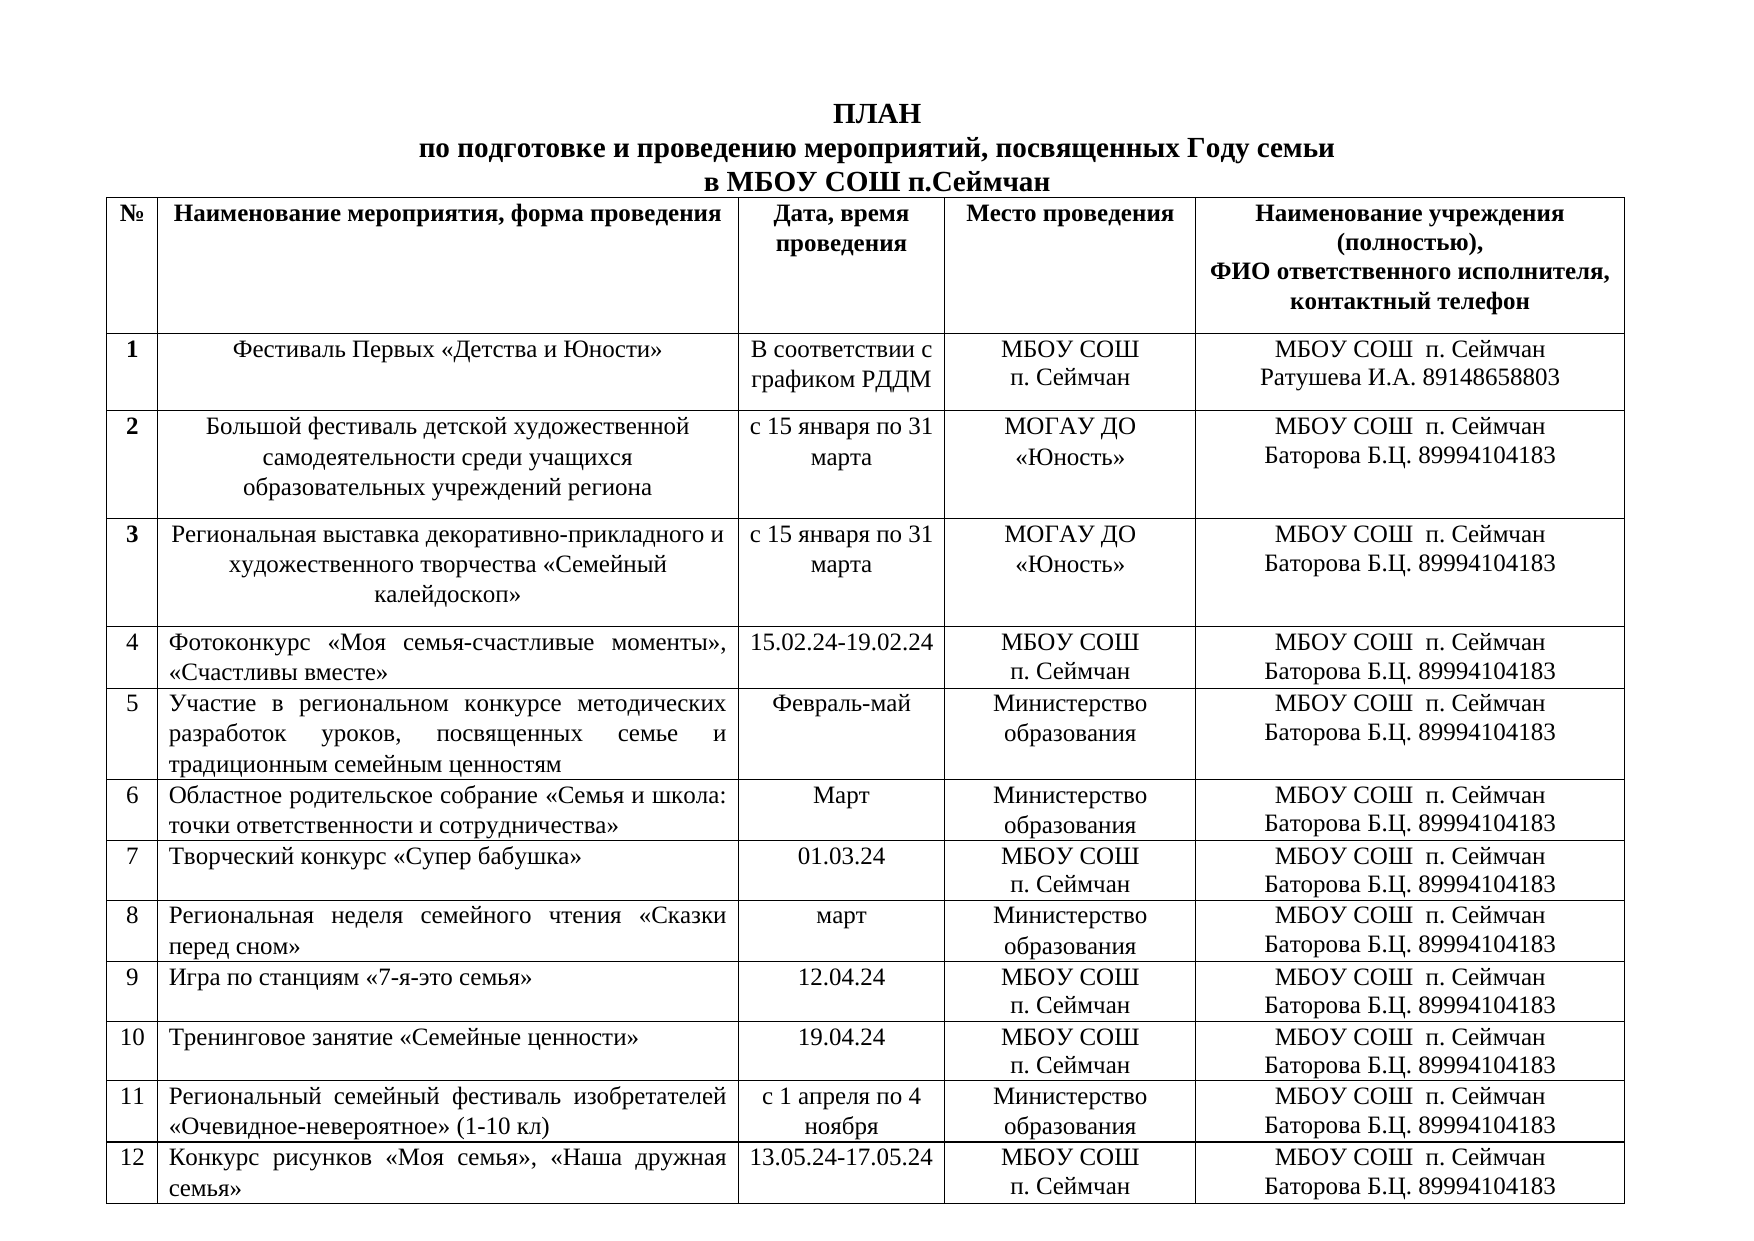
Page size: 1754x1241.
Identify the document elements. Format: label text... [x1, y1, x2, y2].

table_cell 12 [107, 1143, 157, 1203]
table_cell 15.02.24-19.02.24 [739, 627, 944, 687]
text ПЛАН [118, 97, 1636, 130]
table_cell Министерство образования [945, 1081, 1195, 1141]
table_cell 7 [107, 841, 157, 899]
table_cell МБОУ СОШ п. Сеймчан [945, 962, 1195, 1021]
table_cell Февраль-май [739, 689, 944, 779]
table_cell 01.03.24 [739, 841, 944, 899]
table_cell Творческий конкурс «Супер бабушка» [158, 841, 738, 899]
table_cell В соответствии с графиком РДДМ [739, 334, 944, 410]
table_cell МБОУ СОШ п. Сеймчан Баторова Б.Ц. 89994104183 [1196, 411, 1624, 518]
table_cell Март [739, 780, 944, 840]
table_cell 3 [107, 519, 157, 626]
table_cell 1 [107, 334, 157, 410]
table_cell 2 [107, 411, 157, 518]
table_cell Региональный семейный фестиваль изобретателей «Очевидное-невероятное» (1-10 кл) [158, 1081, 738, 1141]
table_cell МОГАУ ДО «Юность» [945, 411, 1195, 518]
table_cell 19.04.24 [739, 1022, 944, 1080]
table_cell Участие в региональном конкурсе методических разработок уроков, посвященных семье и традиционным семейным ценностям [158, 689, 738, 779]
text в МБОУ СОШ п.Сеймчан [118, 164, 1636, 197]
table_cell 13.05.24-17.05.24 [739, 1143, 944, 1203]
table_cell МБОУ СОШ п. Сеймчан [945, 334, 1195, 410]
table_cell 11 [107, 1081, 157, 1141]
table_cell МБОУ СОШ п. Сеймчан Баторова Б.Ц. 89994104183 [1196, 689, 1624, 779]
table_cell МБОУ СОШ п. Сеймчан Ратушева И.А. 89148658803 [1196, 334, 1624, 410]
table_cell 5 [107, 689, 157, 779]
table_cell с 15 января по 31 марта [739, 519, 944, 626]
table_cell Министерство образования [945, 689, 1195, 779]
text по подготовке и проведению мероприятий, посвященных Году семьи [118, 130, 1636, 164]
table_cell МБОУ СОШ п. Сеймчан Баторова Б.Ц. 89994104183 [1196, 519, 1624, 626]
table_cell 6 [107, 780, 157, 840]
table_cell МБОУ СОШ п. Сеймчан Баторова Б.Ц. 89994104183 [1196, 627, 1624, 687]
table_cell 10 [107, 1022, 157, 1080]
table_cell МБОУ СОШ п. Сеймчан [945, 627, 1195, 687]
table_cell МБОУ СОШ п. Сеймчан Баторова Б.Ц. 89994104183 [1196, 1022, 1624, 1080]
table_header Наименование мероприятия, форма проведения [158, 198, 738, 333]
table_cell МБОУ СОШ п. Сеймчан [945, 1143, 1195, 1203]
table_cell Конкурс рисунков «Моя семья», «Наша дружная семья» [158, 1143, 738, 1203]
table_cell МОГАУ ДО «Юность» [945, 519, 1195, 626]
table_cell Министерство образования [945, 780, 1195, 840]
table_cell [1196, 1081, 1624, 1141]
table_cell Тренинговое занятие «Семейные ценности» [158, 1022, 738, 1080]
table_cell Фестиваль Первых «Детства и Юности» [158, 334, 738, 410]
table_cell МБОУ СОШ п. Сеймчан [945, 1022, 1195, 1080]
table_cell Региональная неделя семейного чтения «Сказки перед сном» [158, 901, 738, 961]
table_cell с 1 апреля по 4 ноября [739, 1081, 944, 1141]
table_cell 9 [107, 962, 157, 1021]
table_header Наименование учреждения (полностью), ФИО ответственного исполнителя, контактный телефон [1196, 198, 1624, 333]
table_cell Министерство образования [945, 901, 1195, 961]
table_header Дата, время проведения [739, 198, 944, 333]
table_cell МБОУ СОШ п. Сеймчан [945, 841, 1195, 899]
table_cell МБОУ СОШ п. Сеймчан Баторова Б.Ц. 89994104183 [1196, 780, 1624, 840]
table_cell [1196, 1143, 1624, 1203]
table_cell Областное родительское собрание «Семья и школа: точки ответственности и сотрудничества» [158, 780, 738, 840]
table_cell Региональная выставка декоративно-прикладного и художественного творчества «Семейный калейдоскоп» [158, 519, 738, 626]
table_cell МБОУ СОШ п. Сеймчан Баторова Б.Ц. 89994104183 [1196, 962, 1624, 1021]
table_cell Фотоконкурс «Моя семья-счастливые моменты», «Счастливы вместе» [158, 627, 738, 687]
table_cell 8 [107, 901, 157, 961]
table_cell Большой фестиваль детской художественной самодеятельности среди учащихся образовательных учреждений региона [158, 411, 738, 518]
table_cell Игра по станциям «7-я-это семья» [158, 962, 738, 1021]
table_cell МБОУ СОШ п. Сеймчан Баторова Б.Ц. 89994104183 [1196, 901, 1624, 961]
table_cell 4 [107, 627, 157, 687]
table_cell МБОУ СОШ п. Сеймчан Баторова Б.Ц. 89994104183 [1196, 841, 1624, 899]
table_header Место проведения [945, 198, 1195, 333]
table_cell 12.04.24 [739, 962, 944, 1021]
table_cell март [739, 901, 944, 961]
table_header № [107, 198, 157, 333]
table_cell с 15 января по 31 марта [739, 411, 944, 518]
